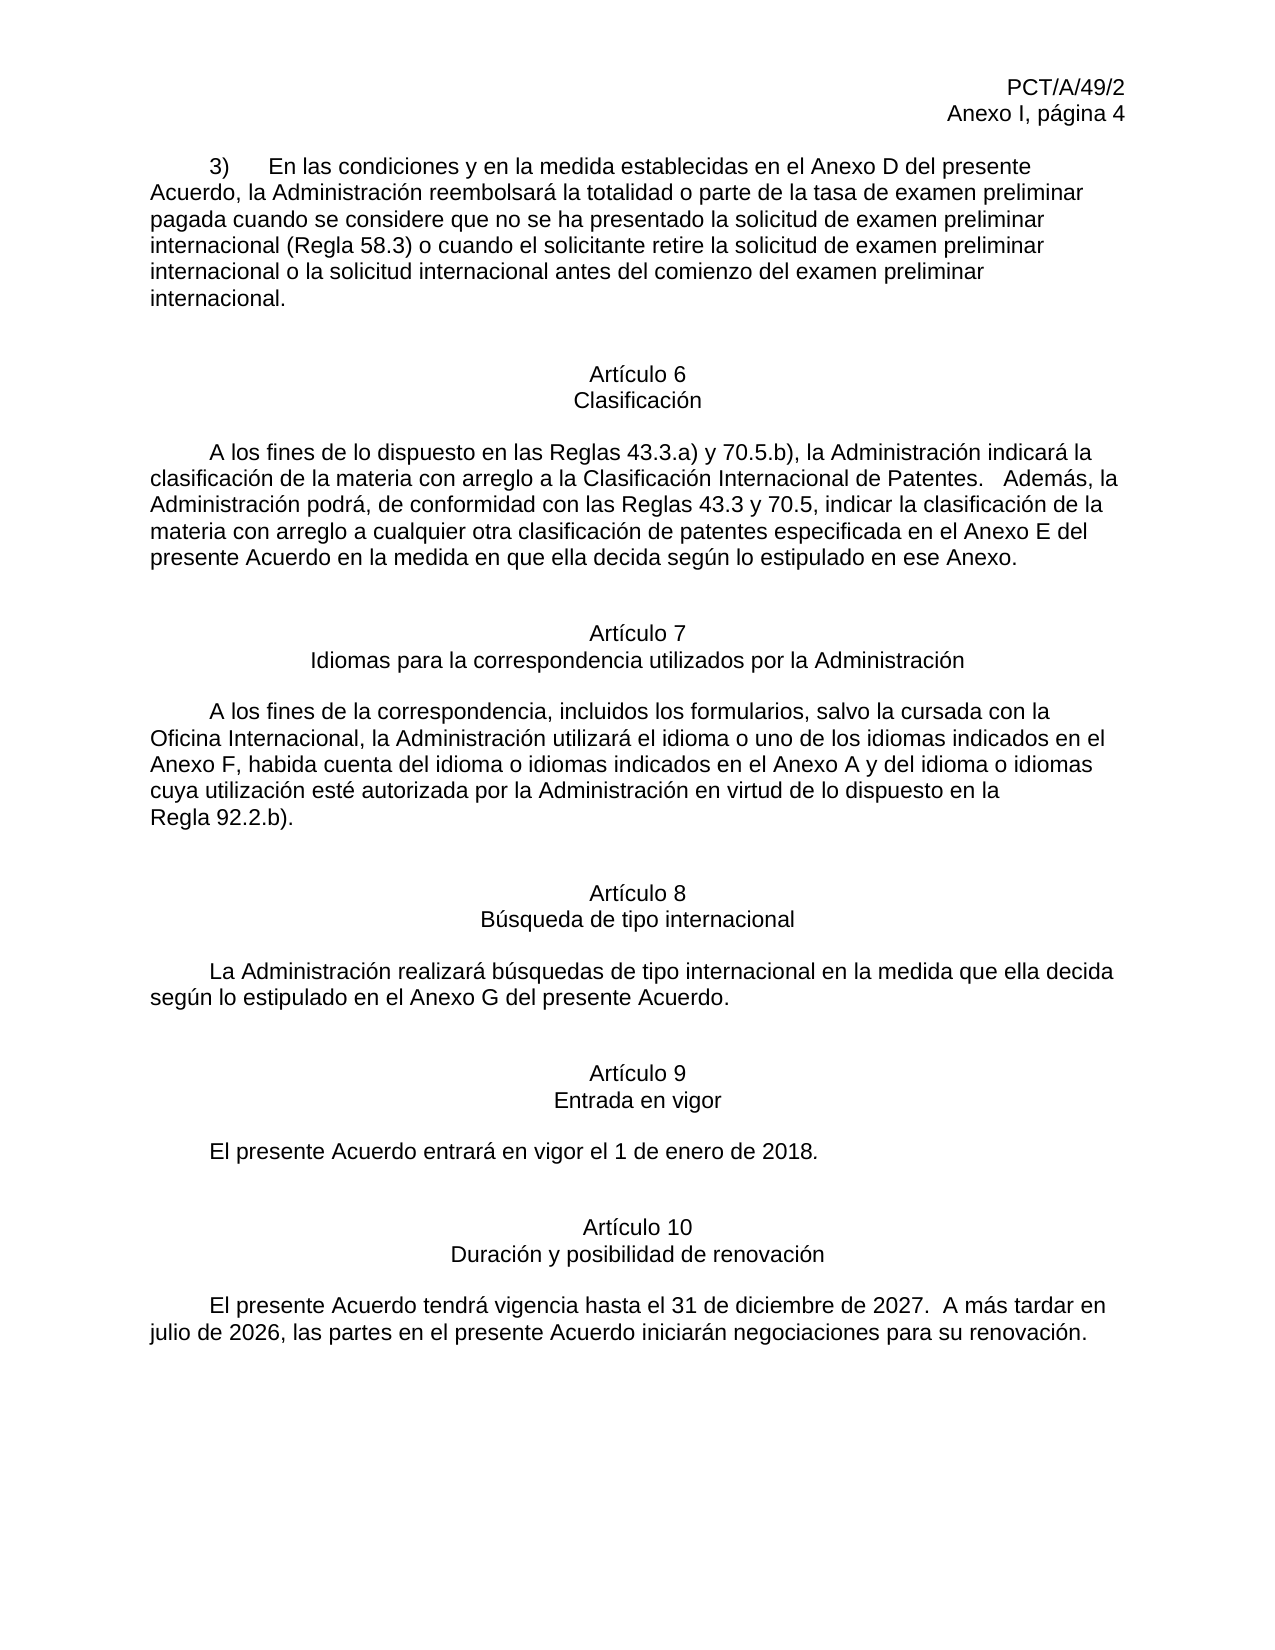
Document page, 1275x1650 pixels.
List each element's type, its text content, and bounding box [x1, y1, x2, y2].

subtitle Artículo 10 Duración y posibilidad de renovación [150, 1214, 1125, 1267]
text 3) En las condiciones y en la medida establecidas en el Anexo D del presente Acuerdo, la Administración reembolsará la totalidad o parte de la tasa de examen preliminar pagada cuando se considere que no se ha presentado la solicitud de examen preliminar internacional (Regla 58.3) o cuando el solicitante retire la solicitud de examen preliminar internacional o la solicitud internacional antes del comienzo del examen preliminar internacional. [150, 153, 1125, 311]
subtitle Artículo 9 Entrada en vigor [150, 1060, 1125, 1113]
subtitle Artículo 8 Búsqueda de tipo internacional [150, 880, 1125, 933]
text A los fines de la correspondencia, incluidos los formularios, salvo la cursada con la Oficina Internacional, la Administración utilizará el idioma o uno de los idiomas indicados en el Anexo F, habida cuenta del idioma o idiomas indicados en el Anexo A y del idioma o idiomas cuya utilización esté autorizada por la Administración en virtud de lo dispuesto en la Regla 92.2.b). [150, 698, 1125, 830]
text El presente Acuerdo tendrá vigencia hasta el 31 de diciembre de 2027. A más tardar en julio de 2026, las partes en el presente Acuerdo iniciarán negociaciones para su renovación. [150, 1292, 1125, 1345]
text El presente Acuerdo entrará en vigor el 1 de enero de 2018. [150, 1138, 1125, 1164]
text A los fines de lo dispuesto en las Reglas 43.3.a) y 70.5.b), la Administración indicará la clasificación de la materia con arreglo a la Clasificación Internacional de Patentes. Además, la Administración podrá, de conformidad con las Reglas 43.3 y 70.5, indicar la clasificación de la materia con arreglo a cualquier otra clasificación de patentes especificada en el Anexo E del presente Acuerdo en la medida en que ella decida según lo estipulado en ese Anexo. [150, 439, 1125, 570]
subtitle Artículo 7 Idiomas para la correspondencia utilizados por la Administración [150, 620, 1125, 673]
subtitle Artículo 6 Clasificación [150, 361, 1125, 414]
text La Administración realizará búsquedas de tipo internacional en la medida que ella decida según lo estipulado en el Anexo G del presente Acuerdo. [150, 958, 1125, 1010]
